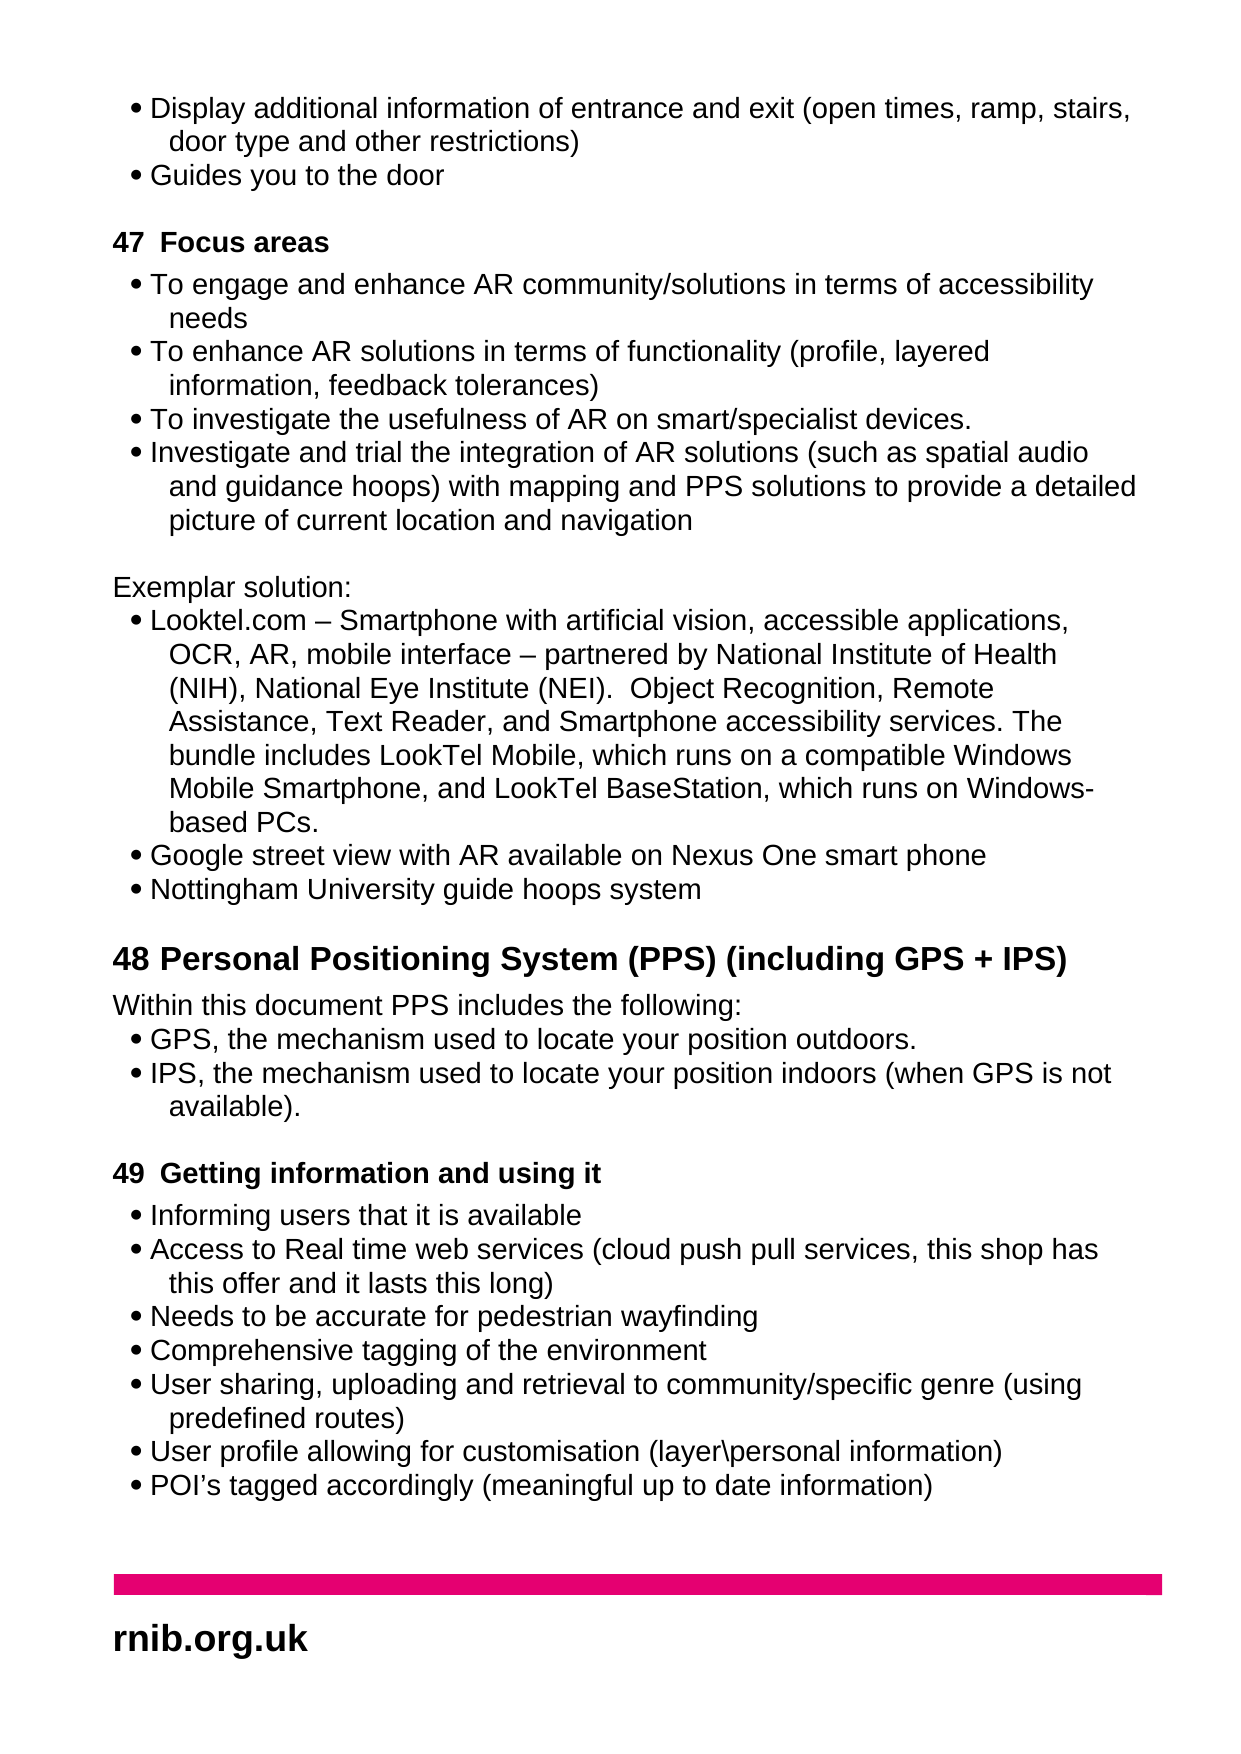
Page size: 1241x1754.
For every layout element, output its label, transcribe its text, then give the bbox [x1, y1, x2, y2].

list Needs to be accurate for pedestrian wayfinding [131, 1299, 1143, 1333]
subtitle Personal Positioning System (PPS) (including GPS + IPS) [112, 939, 1143, 978]
text Within this document PPS includes the following: [112, 988, 1143, 1022]
subtitle Focus areas [112, 225, 1143, 259]
text Exemplar solution: [112, 570, 1143, 603]
list IPS, the mechanism used to locate your position indoors (when GPS is not available). [131, 1056, 1143, 1123]
list User profile allowing for customisation (layer\personal information) [131, 1434, 1143, 1468]
list Investigate and trial the integration of AR solutions (such as spatial audio and guidance hoops) with mapping and PPS solutions to provide a detailed picture of current location and navigation [131, 436, 1143, 536]
list Access to Real time web services (cloud push pull services, this shop has this offer and it lasts this long) [131, 1232, 1143, 1299]
list Display additional information of entrance and exit (open times, ramp, stairs, door type and other restrictions) [131, 91, 1143, 158]
list To investigate the usefulness of AR on smart/specialist devices. [131, 402, 1143, 436]
list User sharing, uploading and retrieval to community/specific genre (using predefined routes) [131, 1367, 1143, 1434]
list Guides you to the door [131, 158, 1143, 192]
list Comprehensive tagging of the environment [131, 1333, 1143, 1367]
list To enhance AR solutions in terms of functionality (profile, layered information, feedback tolerances) [131, 334, 1143, 402]
subtitle Getting information and using it [112, 1156, 1143, 1190]
list POI’s tagged accordingly (meaningful up to date information) [131, 1468, 1143, 1502]
list view with AR available on Nexus One smart phone [131, 838, 1143, 872]
list To engage and enhance AR community/solutions in terms of accessibility needs [131, 267, 1143, 334]
list Looktel.com – Smartphone with artificial vision, accessible applications, OCR, AR, mobile interface – partnered by National Institute of Health (NIH), National Eye Institute (NEI). Object Recognition, Remote Assistance, Text Reader, and Smartphone accessibility services. The bundle includes LookTel Mobile, which runs on a compatible Windows Mobile Smartphone, and LookTel BaseStation, which runs on Windows-based PCs. [131, 603, 1143, 838]
list GPS, the mechanism used to locate your position outdoors. [131, 1022, 1143, 1056]
list guide hoops system [131, 872, 1143, 906]
list Informing users that it is available [131, 1198, 1143, 1232]
